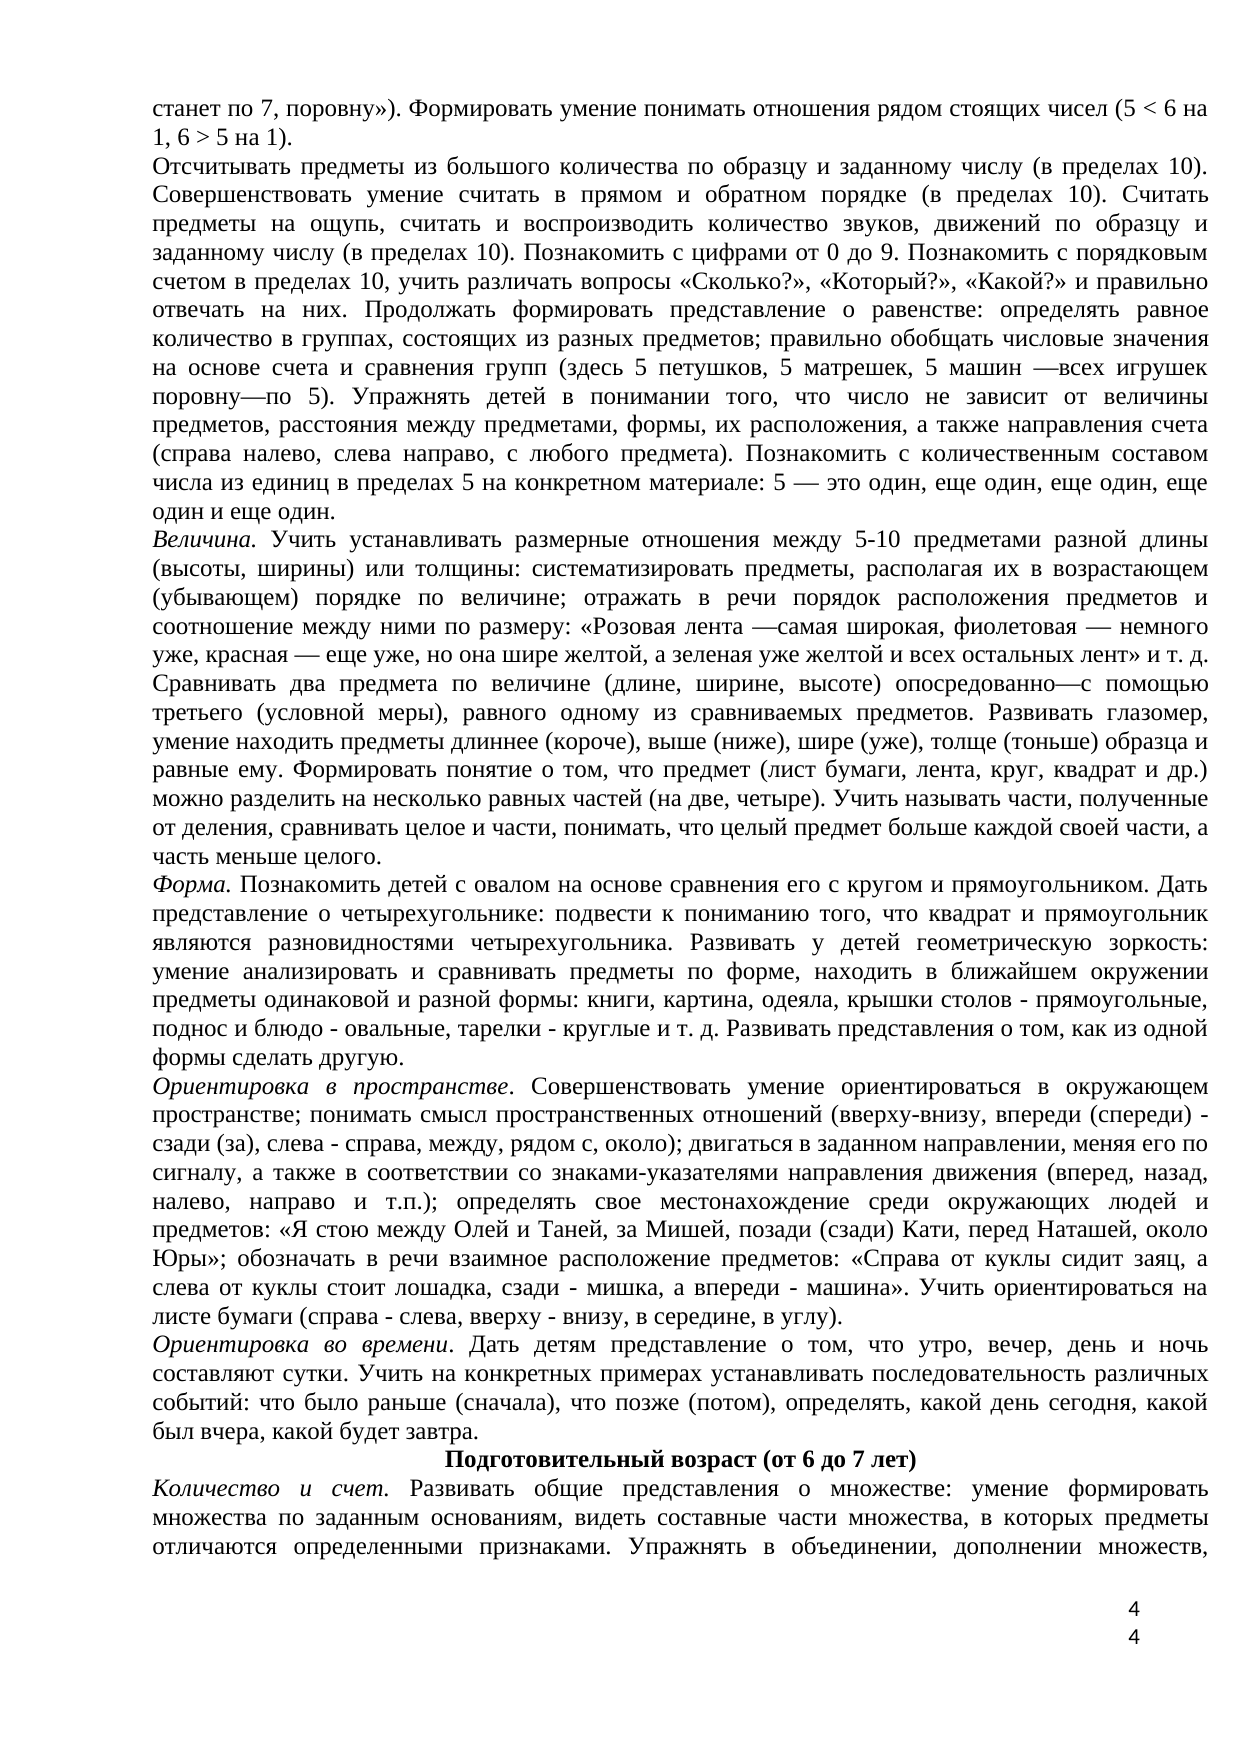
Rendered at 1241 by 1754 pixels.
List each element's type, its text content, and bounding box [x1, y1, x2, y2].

text Подготовительный возраст (от 6 до 7 лет) [152, 1444, 1209, 1473]
text Форма. Познакомить детей с овалом на основе сравнения его с кругом и прямоугольником. Дать представление о четырехугольнике: подвести к пониманию того, что квадрат и прямоугольник являются разновидностями четырехугольника. Развивать у детей геометрическую зоркость: умение анализировать и сравнивать предметы по форме, находить в ближайшем окружении предметы одинаковой и разной формы: книги, картина, одеяла, крышки столов - прямоугольные, поднос и блюдо - овальные, тарелки - круглые и т. д. Развивать представления о том, как из одной формы сделать другую. [152, 869, 1209, 1071]
text Ориентировка во времени. Дать детям представление о том, что утро, вечер, день и ночь составляют сутки. Учить на конкретных примерах устанавливать последовательность различных событий: что было раньше (сначала), что позже (потом), определять, какой день сегодня, какой был вчера, какой будет завтра. [152, 1329, 1209, 1444]
text Ориентировка в пространстве. Совершенствовать умение ориентироваться в окружающем пространстве; понимать смысл пространственных отношений (вверху-внизу, впереди (спереди) - сзади (за), слева - справа, между, рядом с, около); двигаться в заданном направлении, меняя его по сигналу, а также в соответствии со знаками-указателями направления движения (вперед, назад, налево, направо и т.п.); определять свое местонахождение среди окружающих людей и предметов: «Я стою между Олей и Таней, за Мишей, позади (сзади) Кати, перед Наташей, около Юры»; обозначать в речи взаимное расположение предметов: «Справа от куклы сидит заяц, а слева от куклы стоит лошадка, сзади - мишка, а впереди - машина». Учить ориентироваться на листе бумаги (справа - слева, вверху - внизу, в середине, в углу). [152, 1071, 1209, 1329]
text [152, 1473, 1209, 1559]
text Отсчитывать предметы из большого количества по образцу и заданному числу (в пределах 10). Совершенствовать умение считать в прямом и обратном порядке (в пределах 10). Считать предметы на ощупь, считать и воспроизводить количество звуков, движений по образцу и заданному числу (в пределах 10). Познакомить с цифрами от 0 до 9. Познакомить с порядковым счетом в пределах 10, учить различать вопросы «Сколько?», «Который?», «Какой?» и правильно отвечать на них. Продолжать формировать представление о равенстве: определять равное количество в группах, состоящих из разных предметов; правильно обобщать числовые значения на основе счета и сравнения групп (здесь 5 петушков, 5 матрешек, 5 машин —всех игрушек поровну—по 5). Упражнять детей в понимании того, что число не зависит от величины предметов, расстояния между предметами, формы, их расположения, а также направления счета (справа налево, слева направо, с любого предмета). Познакомить с количественным составом числа из единиц в пределах 5 на конкретном материале: 5 — это один, еще один, еще один, еще один и еще один. [152, 151, 1209, 524]
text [152, 93, 1209, 151]
text Величина. Учить устанавливать размерные отношения между 5-10 предметами разной длины (высоты, ширины) или толщины: систематизировать предметы, располагая их в возрастающем (убывающем) порядке по величине; отражать в речи порядок расположения предметов и соотношение между ними по размеру: «Розовая лента —самая широкая, фиолетовая — немного уже, красная — еще уже, но она шире желтой, а зеленая уже желтой и всех остальных лент» и т. д. Сравнивать два предмета по величине (длине, ширине, высоте) опосредованно—с помощью третьего (условной меры), равного одному из сравниваемых предметов. Развивать глазомер, умение находить предметы длиннее (короче), выше (ниже), шире (уже), толще (тоньше) образца и равные ему. Формировать понятие о том, что предмет (лист бумаги, лента, круг, квадрат и др.) можно разделить на несколько равных частей (на две, четыре). Учить называть части, полученные от деления, сравнивать целое и части, понимать, что целый предмет больше каждой своей части, а часть меньше целого. [152, 524, 1209, 869]
